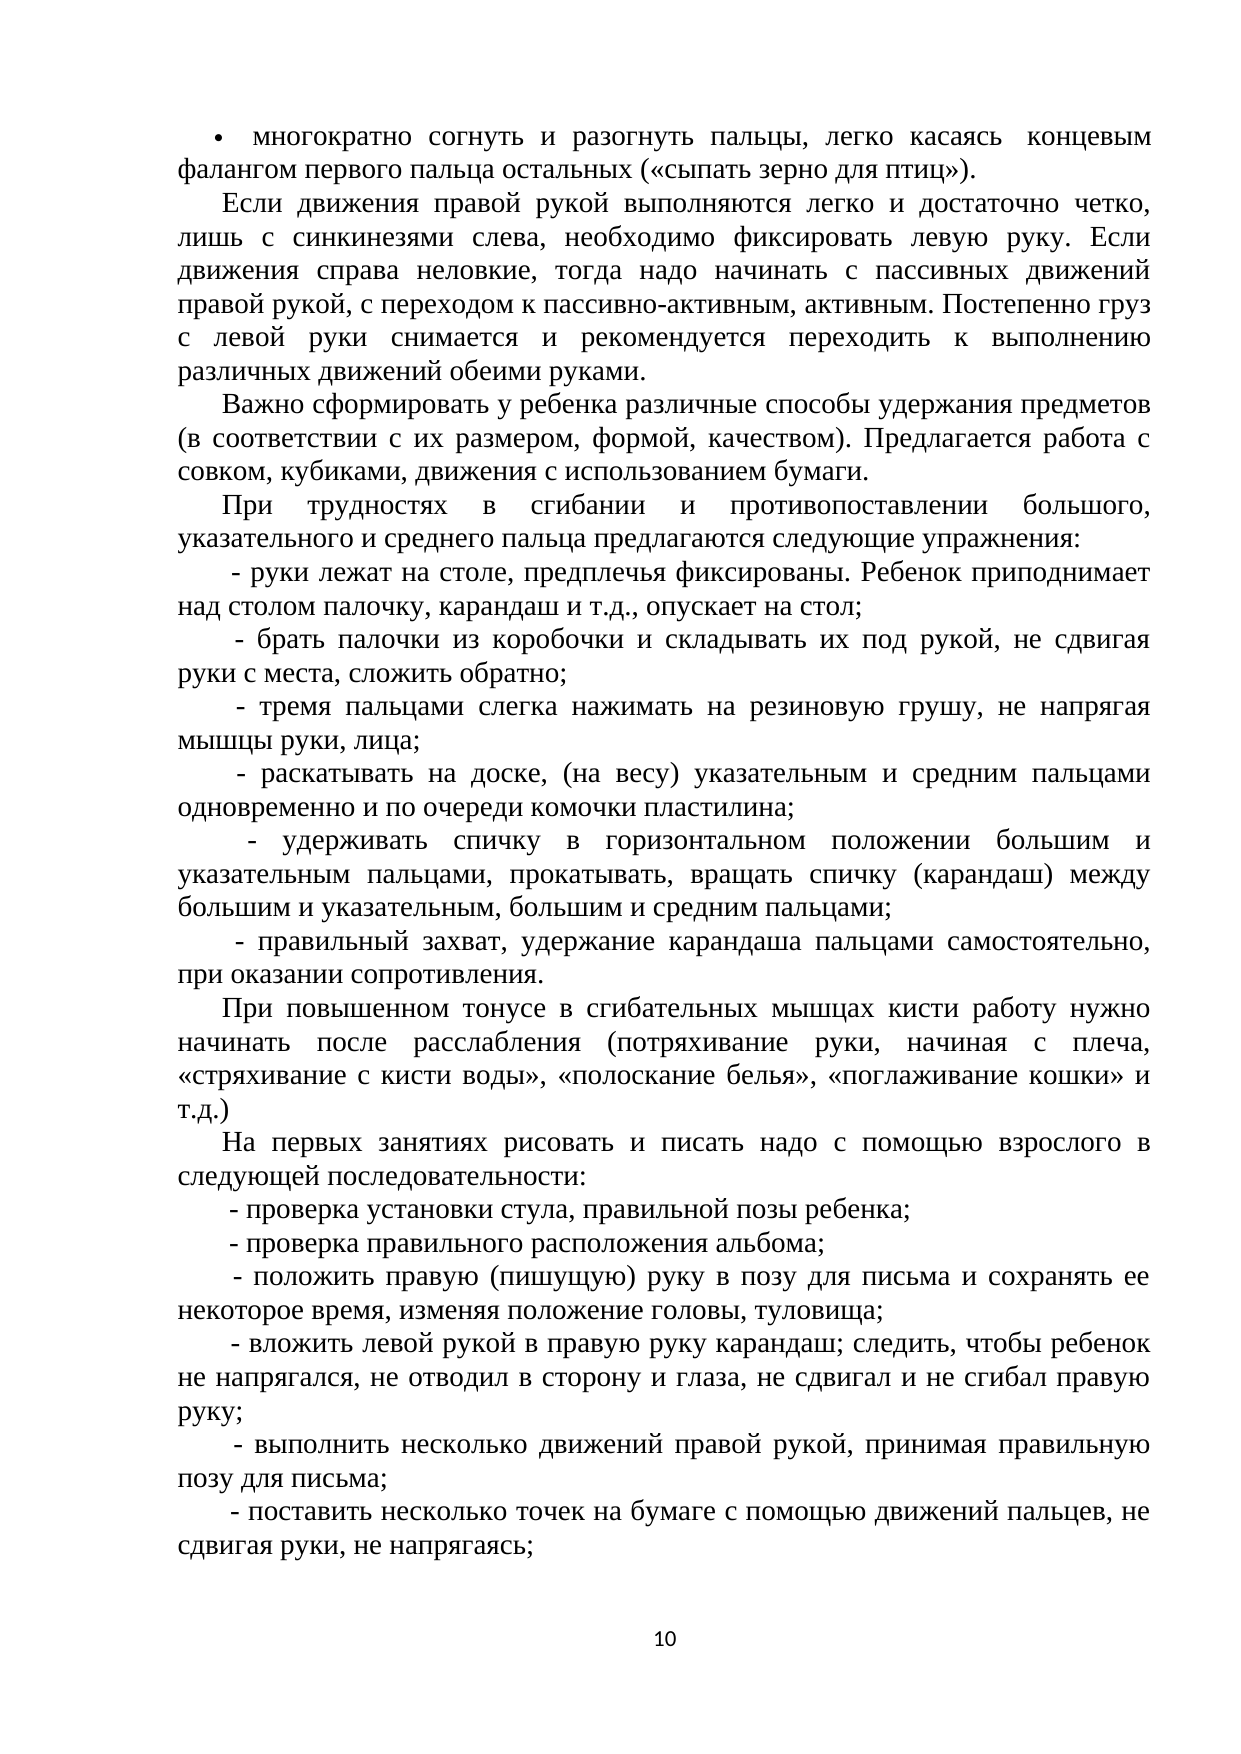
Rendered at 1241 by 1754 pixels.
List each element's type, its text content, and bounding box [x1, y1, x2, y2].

text При повышенном тонусе в сгибательных мышцах кисти работу нужно начинать после расслабления (потряхивание руки, начиная с плеча, «стряхивание с кисти воды», «полоскание белья», «поглаживание кошки» и т.д.) [177, 990, 1152, 1124]
text - тремя пальцами слегка нажимать на резиновую грушу, не напрягая мышцы руки, лица; [177, 688, 1152, 755]
text Если движения правой рукой выполняются легко и достаточно четко, лишь с синкинезями слева, необходимо фиксировать левую руку. Если движения справа неловкие, тогда надо начинать с пассивных движений правой рукой, с переходом к пассивно-активным, активным. Постепенно груз с левой руки снимается и рекомендуется переходить к выполнению различных движений обеими руками. [177, 185, 1152, 386]
text На первых занятиях рисовать и писать надо с помощью взрослого в следующей последовательности: [177, 1124, 1152, 1191]
list многократно согнуть и разогнуть пальцы, легко касаясь концевым фалангом первого пальца остальных («сыпать зерно для птиц»). [177, 118, 1152, 185]
text Важно сформировать у ребенка различные способы удержания предметов (в соответствии с их размером, формой, качеством). Предлагается работа с совком, кубиками, движения с использованием бумаги. [177, 386, 1152, 487]
text При трудностях в сгибании и противопоставлении большого, указательного и среднего пальца предлагаются следующие упражнения: [177, 487, 1152, 554]
text - проверка установки стула, правильной позы ребенка; [177, 1191, 1152, 1225]
text - выполнить несколько движений правой рукой, принимая правильную позу для письма; [177, 1426, 1152, 1493]
text - вложить левой рукой в правую руку карандаш; следить, чтобы ребенок не напрягался, не отводил в сторону и глаза, не сдвигал и не сгибал правую руку; [177, 1326, 1152, 1426]
text - поставить несколько точек на бумаге с помощью движений пальцев, не сдвигая руки, не напрягаясь; [177, 1493, 1152, 1560]
text - раскатывать на доске, (на весу) указательным и средним пальцами одновременно и по очереди комочки пластилина; [177, 755, 1152, 822]
text - удерживать спичку в горизонтальном положении большим и указательным пальцами, прокатывать, вращать спичку (карандаш) между большим и указательным, большим и средним пальцами; [177, 822, 1152, 923]
text - руки лежат на столе, предплечья фиксированы. Ребенок приподнимает над столом палочку, карандаш и т.д., опускает на стол; [177, 554, 1152, 621]
text - положить правую (пишущую) руку в позу для письма и сохранять ее некоторое время, изменяя положение головы, туловища; [177, 1258, 1152, 1326]
text - проверка правильного расположения альбома; [177, 1225, 1152, 1258]
text - правильный захват, удержание карандаша пальцами самостоятельно, при оказании сопротивления. [177, 923, 1152, 990]
text - брать палочки из коробочки и складывать их под рукой, не сдвигая руки с места, сложить обратно; [177, 621, 1152, 688]
